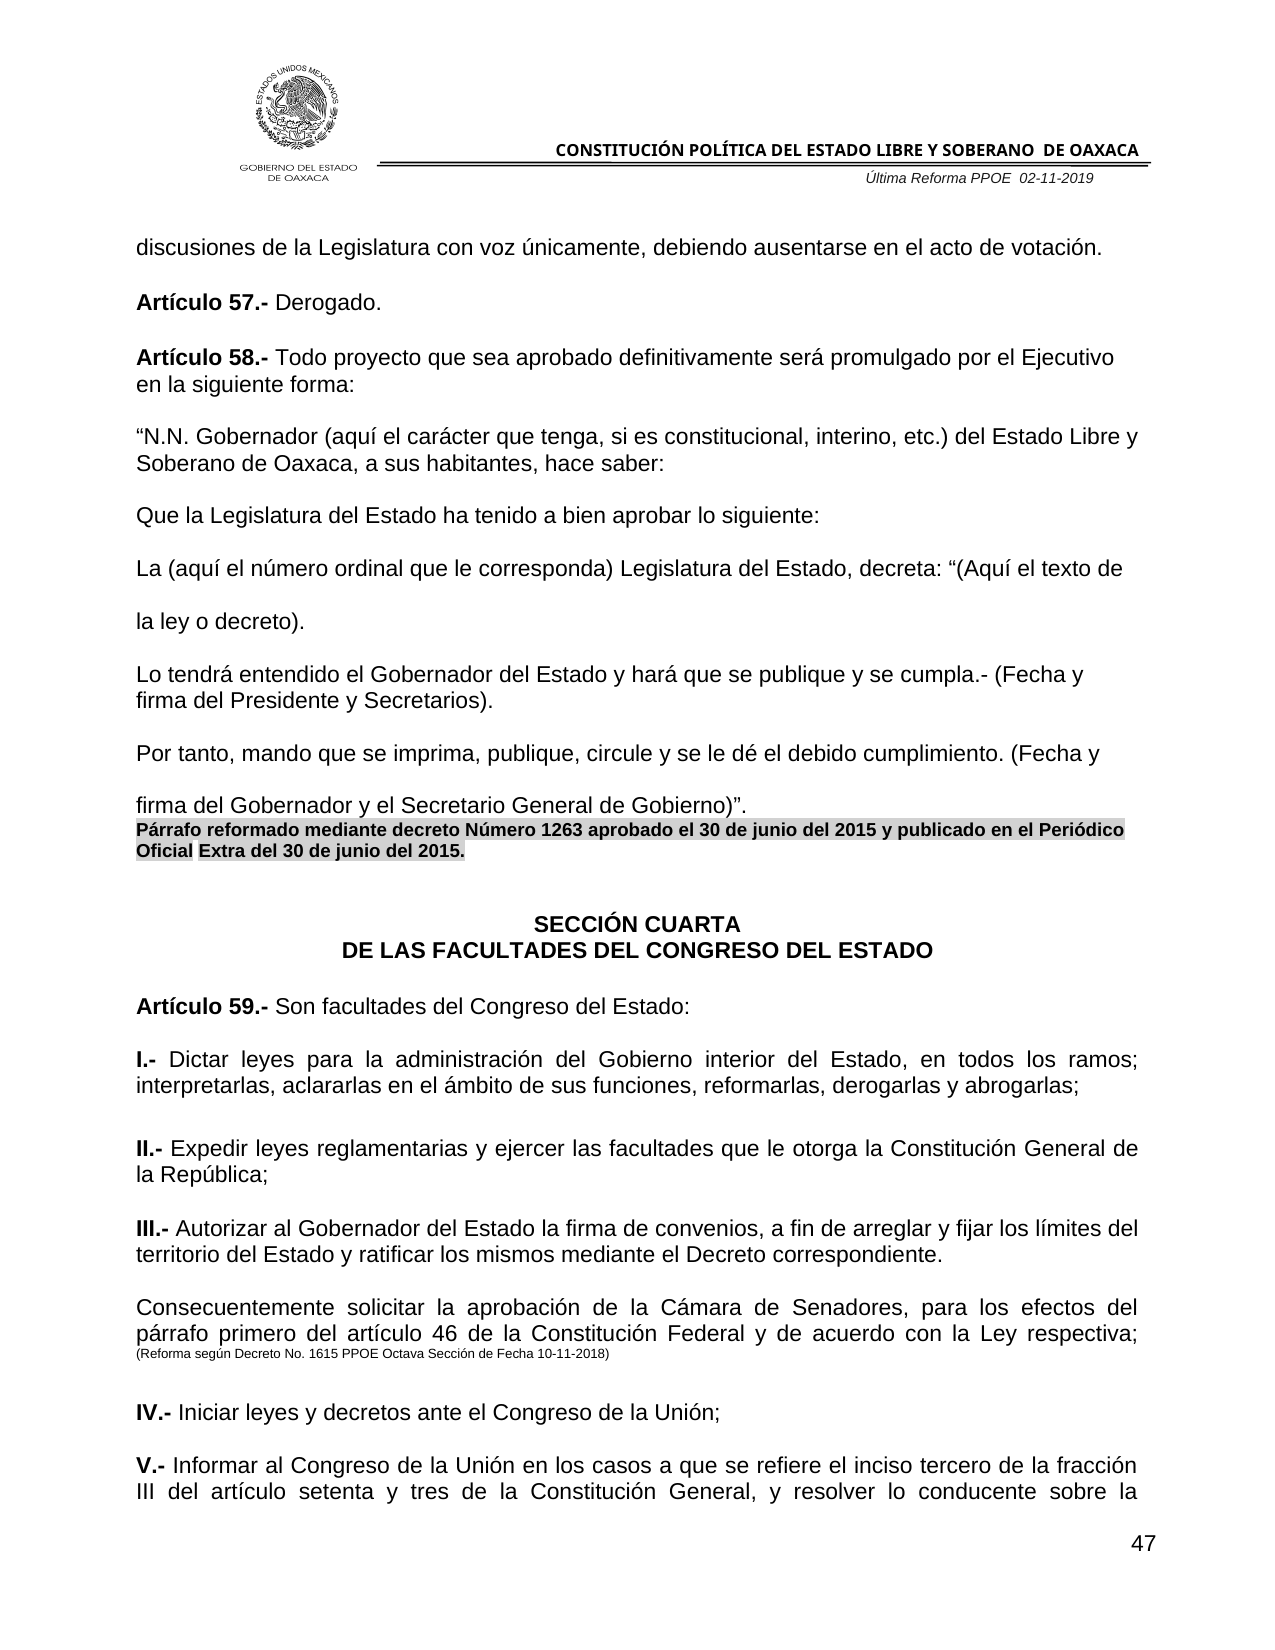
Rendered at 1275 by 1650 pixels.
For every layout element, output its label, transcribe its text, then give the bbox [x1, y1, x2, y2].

text II.- Expedir leyes reglamentarias y ejercer las facultades que le otorga la Constitución General de la República; [136, 1134, 1139, 1187]
text I.- Dictar leyes para la administración del Gobierno interior del Estado, en todos los ramos; interpretarlas, aclararlas en el ámbito de sus funciones, reformarlas, derogarlas y abrogarlas; [136, 1046, 1139, 1098]
text Que la Legislatura del Estado ha tenido a bien aprobar lo siguiente: [136, 502, 1139, 529]
subtitle SECCIÓN CUARTA [136, 912, 1139, 938]
text DE LAS FACULTADES DEL CONGRESO DEL ESTADO [136, 938, 1139, 964]
text Párrafo reformado mediante decreto Número 1263 aprobado el 30 de junio del 2015 y publicado en el Periódico Oficial Extra del 30 de junio del 2015. [465, 818, 1139, 861]
text Consecuentemente solicitar la aprobación de la Cámara de Senadores, para los efectos del párrafo primero del artículo 46 de la Constitución Federal y de acuerdo con la Ley respectiva; (Reforma según Decreto No. 1615 PPOE Octava Sección de Fecha 10-11-2018) [136, 1294, 1139, 1373]
text Por tanto, mando que se imprima, publique, circule y se le dé el debido cumplimiento. (Fecha y firma del Gobernador y el Secretario General de Gobierno)”. [136, 714, 1139, 818]
text Artículo 59.- Son facultades del Congreso del Estado: [136, 993, 1139, 1019]
text “N.N. Gobernador (aquí el carácter que tenga, si es constitucional, interino, etc.) del Estado Libre y Soberano de Oaxaca, a sus habitantes, hace saber: [136, 423, 1139, 476]
picture [237, 62, 360, 184]
text III.- Autorizar al Gobernador del Estado la firma de convenios, a fin de arreglar y fijar los límites del territorio del Estado y ratificar los mismos mediante el Decreto correspondiente. [136, 1215, 1139, 1267]
text La (aquí el número ordinal que le corresponda) Legislatura del Estado, decreta: “(Aquí el texto de la ley o decreto). [136, 555, 1139, 634]
text Artículo 57.- Derogado. [136, 289, 1139, 316]
text Lo tendrá entendido el Gobernador del Estado y hará que se publique y se cumpla.- (Fecha y firma del Presidente y Secretarios). [136, 661, 1139, 713]
text Artículo 58.- Todo proyecto que sea aprobado definitivamente será promulgado por el Ejecutivo en la siguiente forma: [136, 344, 1139, 397]
text IV.- Iniciar leyes y decretos ante el Congreso de la Unión; [136, 1399, 1139, 1426]
